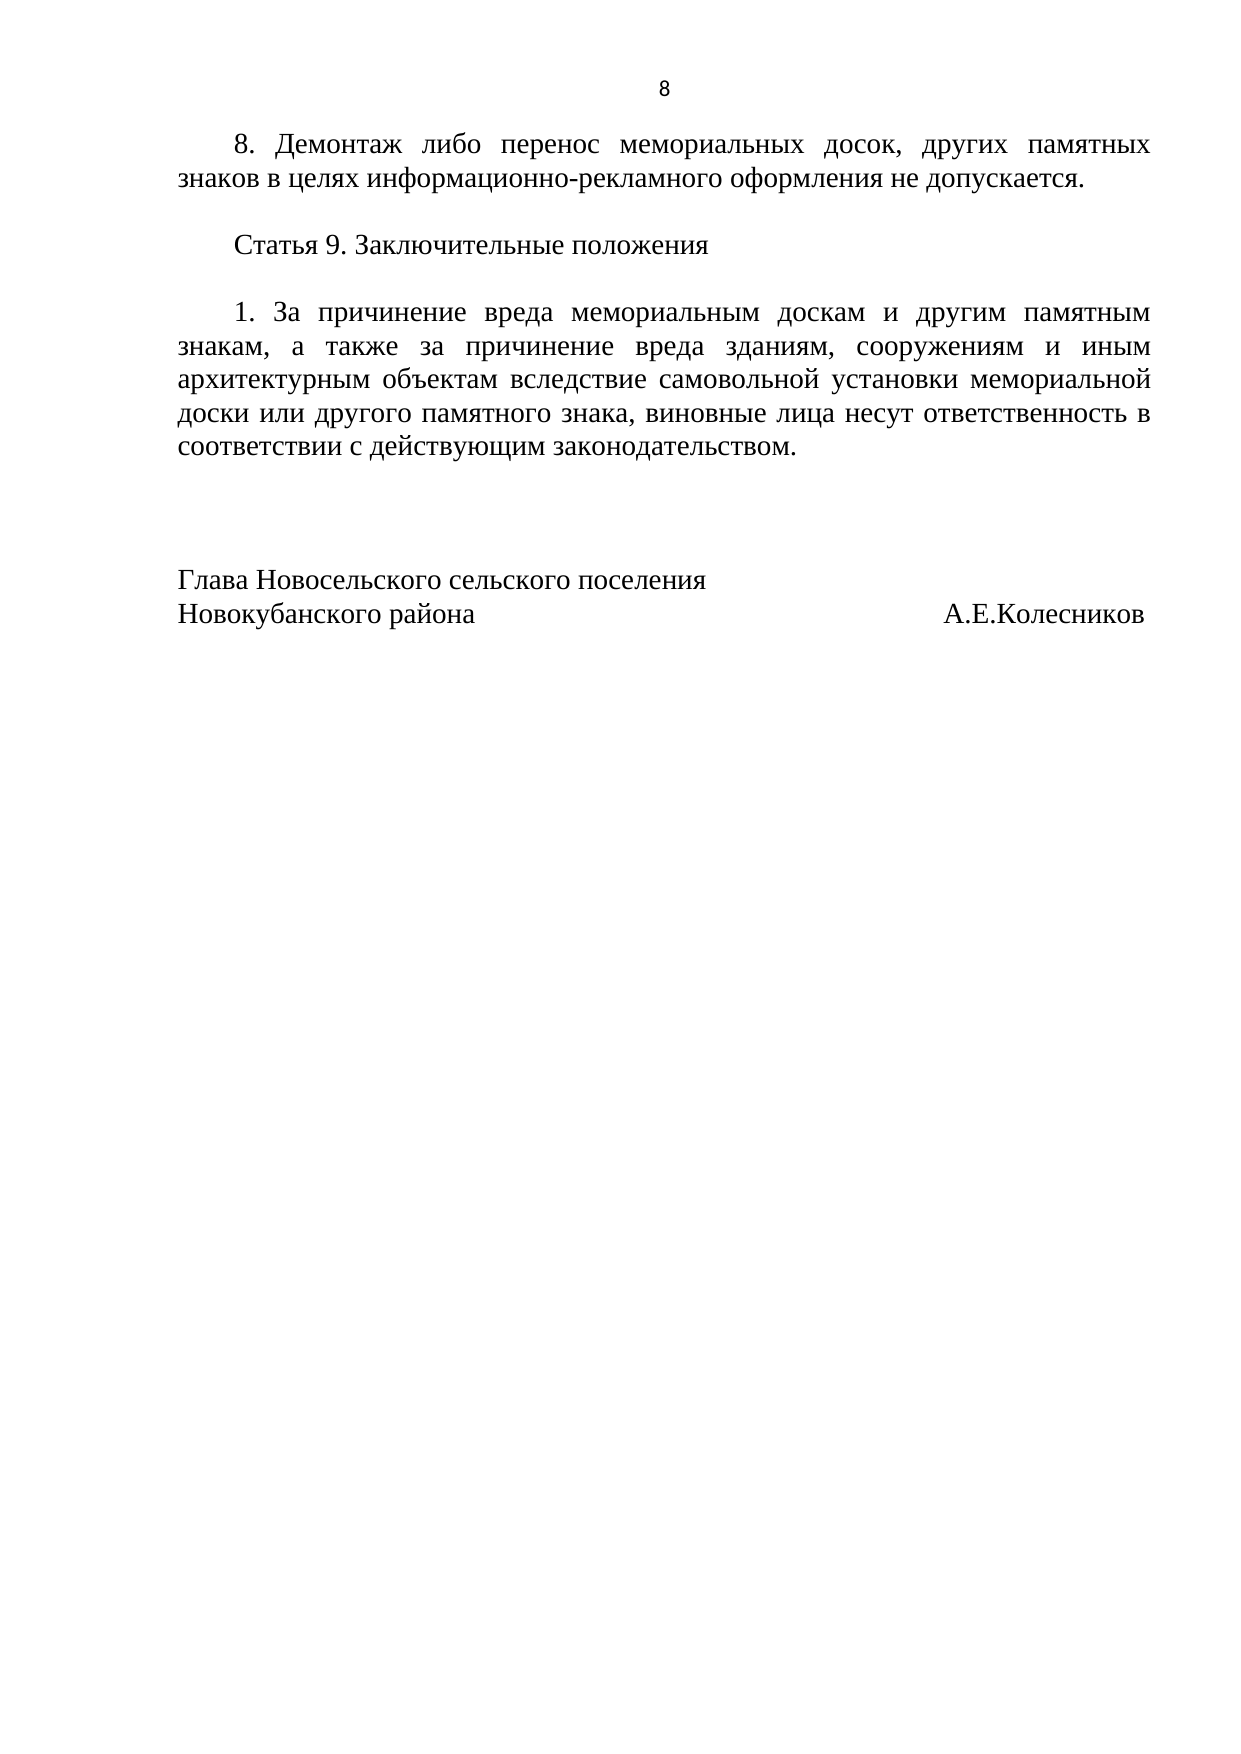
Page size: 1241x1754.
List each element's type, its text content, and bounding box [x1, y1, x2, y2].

text 8. Демонтаж либо перенос мемориальных досок, других памятных знаков в целях информационно-рекламного оформления не допускается. [177, 126, 1152, 193]
text Глава Новосельского сельского поселения [177, 562, 1152, 596]
text 1. За причинение вреда мемориальным доскам и другим памятным знакам, а также за причинение вреда зданиям, сооружениям и иным архитектурным объектам вследствие самовольной установки мемориальной доски или другого памятного знака, виновные лица несут ответственность в соответствии с действующим законодательством. [177, 294, 1152, 462]
text Новокубанского района А.Е.Колесников [177, 596, 1152, 629]
title Статья 9. Заключительные положения [177, 227, 1152, 261]
